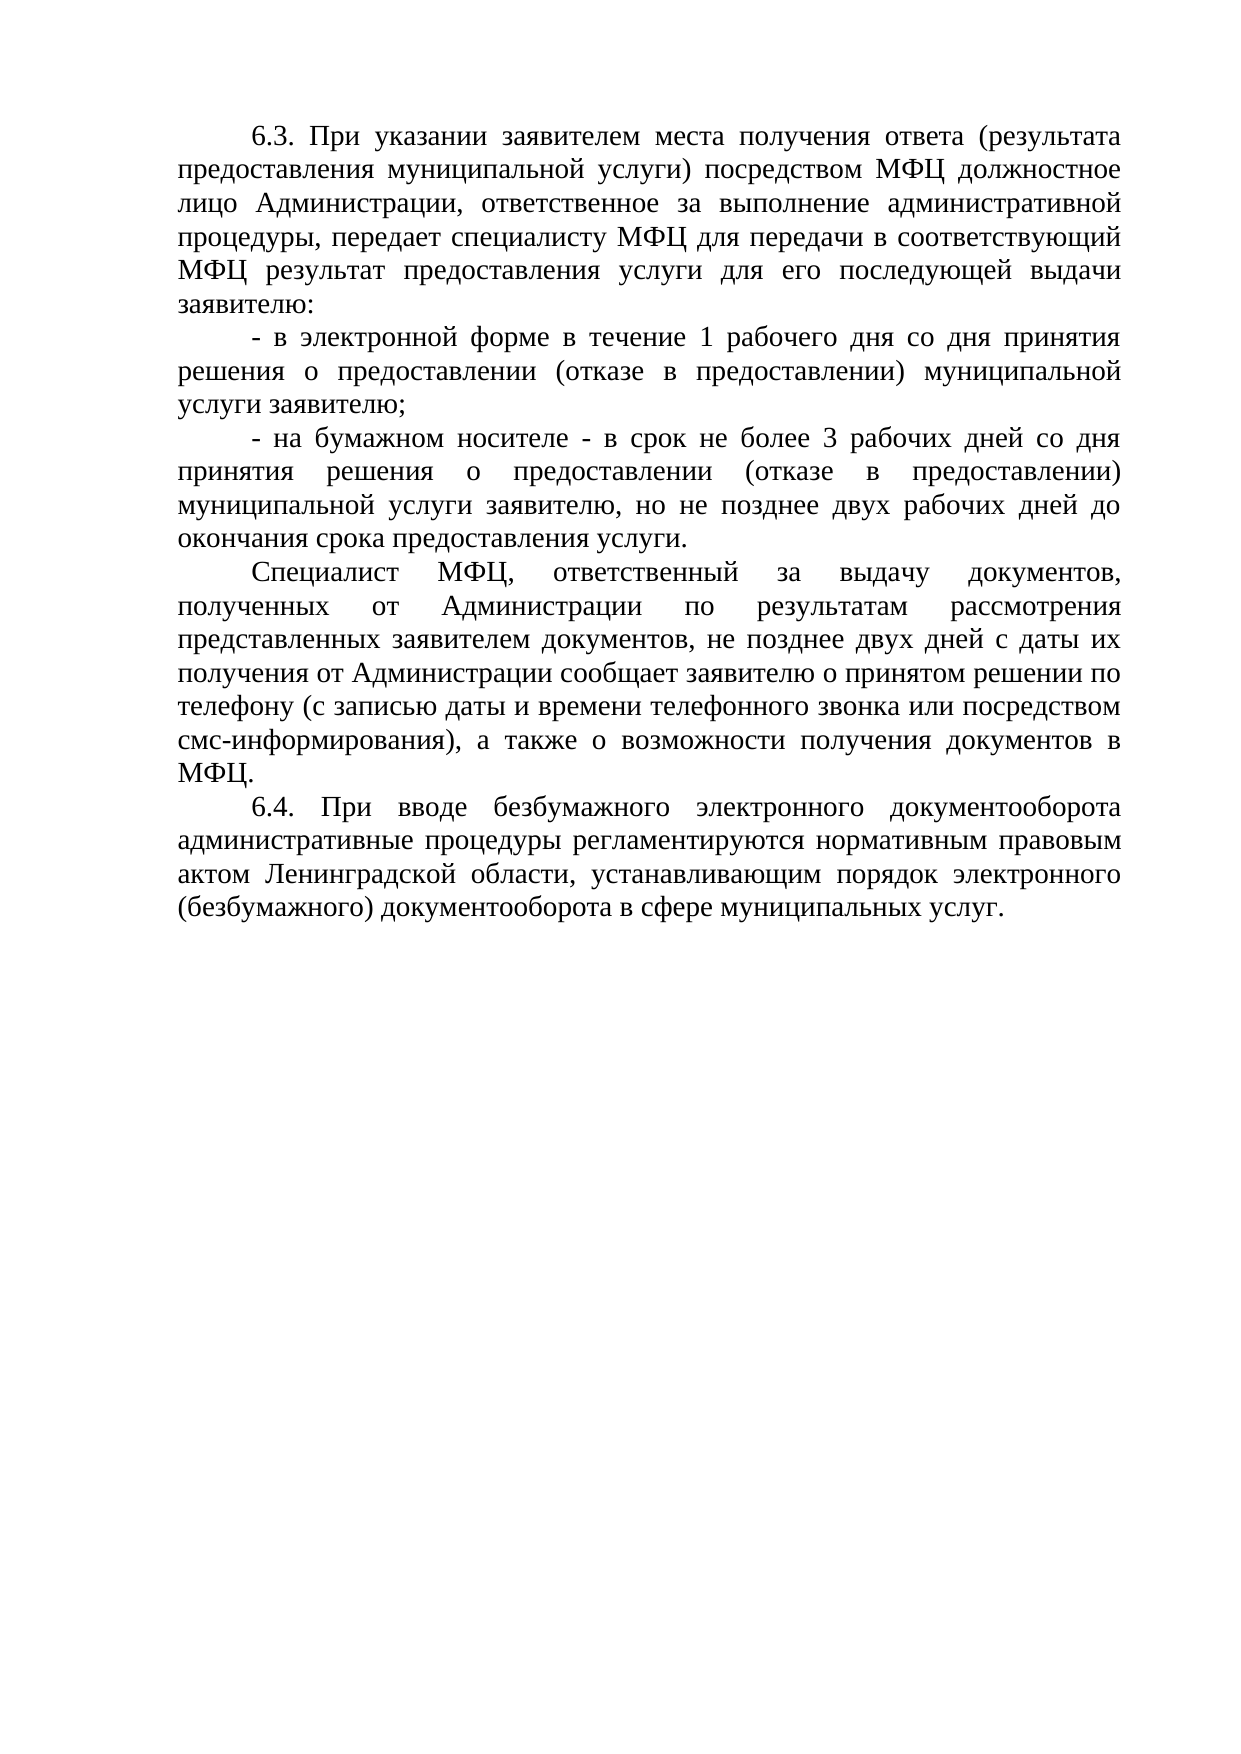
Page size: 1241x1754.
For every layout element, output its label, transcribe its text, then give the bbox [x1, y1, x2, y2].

text - в электронной форме в течение 1 рабочего дня со дня принятия решения о предоставлении (отказе в предоставлении) муниципальной услуги заявителю; [177, 319, 1122, 420]
text Специалист МФЦ, ответственный за выдачу документов, полученных от Администрации по результатам рассмотрения представленных заявителем документов, не позднее двух дней с даты их получения от Администрации сообщает заявителю о принятом решении по телефону (с записью даты и времени телефонного звонка или посредством смс-информирования), а также о возможности получения документов в МФЦ. [177, 554, 1122, 789]
text - на бумажном носителе - в срок не более 3 рабочих дней со дня принятия решения о предоставлении (отказе в предоставлении) муниципальной услуги заявителю, но не позднее двух рабочих дней до окончания срока предоставления услуги. [177, 420, 1122, 554]
text 6.4. При вводе безбумажного электронного документооборота административные процедуры регламентируются нормативным правовым актом Ленинградской области, устанавливающим порядок электронного (безбумажного) документооборота в сфере муниципальных услуг. [177, 789, 1122, 923]
text 6.3. При указании заявителем места получения ответа (результата предоставления муниципальной услуги) посредством МФЦ должностное лицо Администрации, ответственное за выполнение административной процедуры, передает специалисту МФЦ для передачи в соответствующий МФЦ результат предоставления услуги для его последующей выдачи заявителю: [177, 118, 1122, 319]
